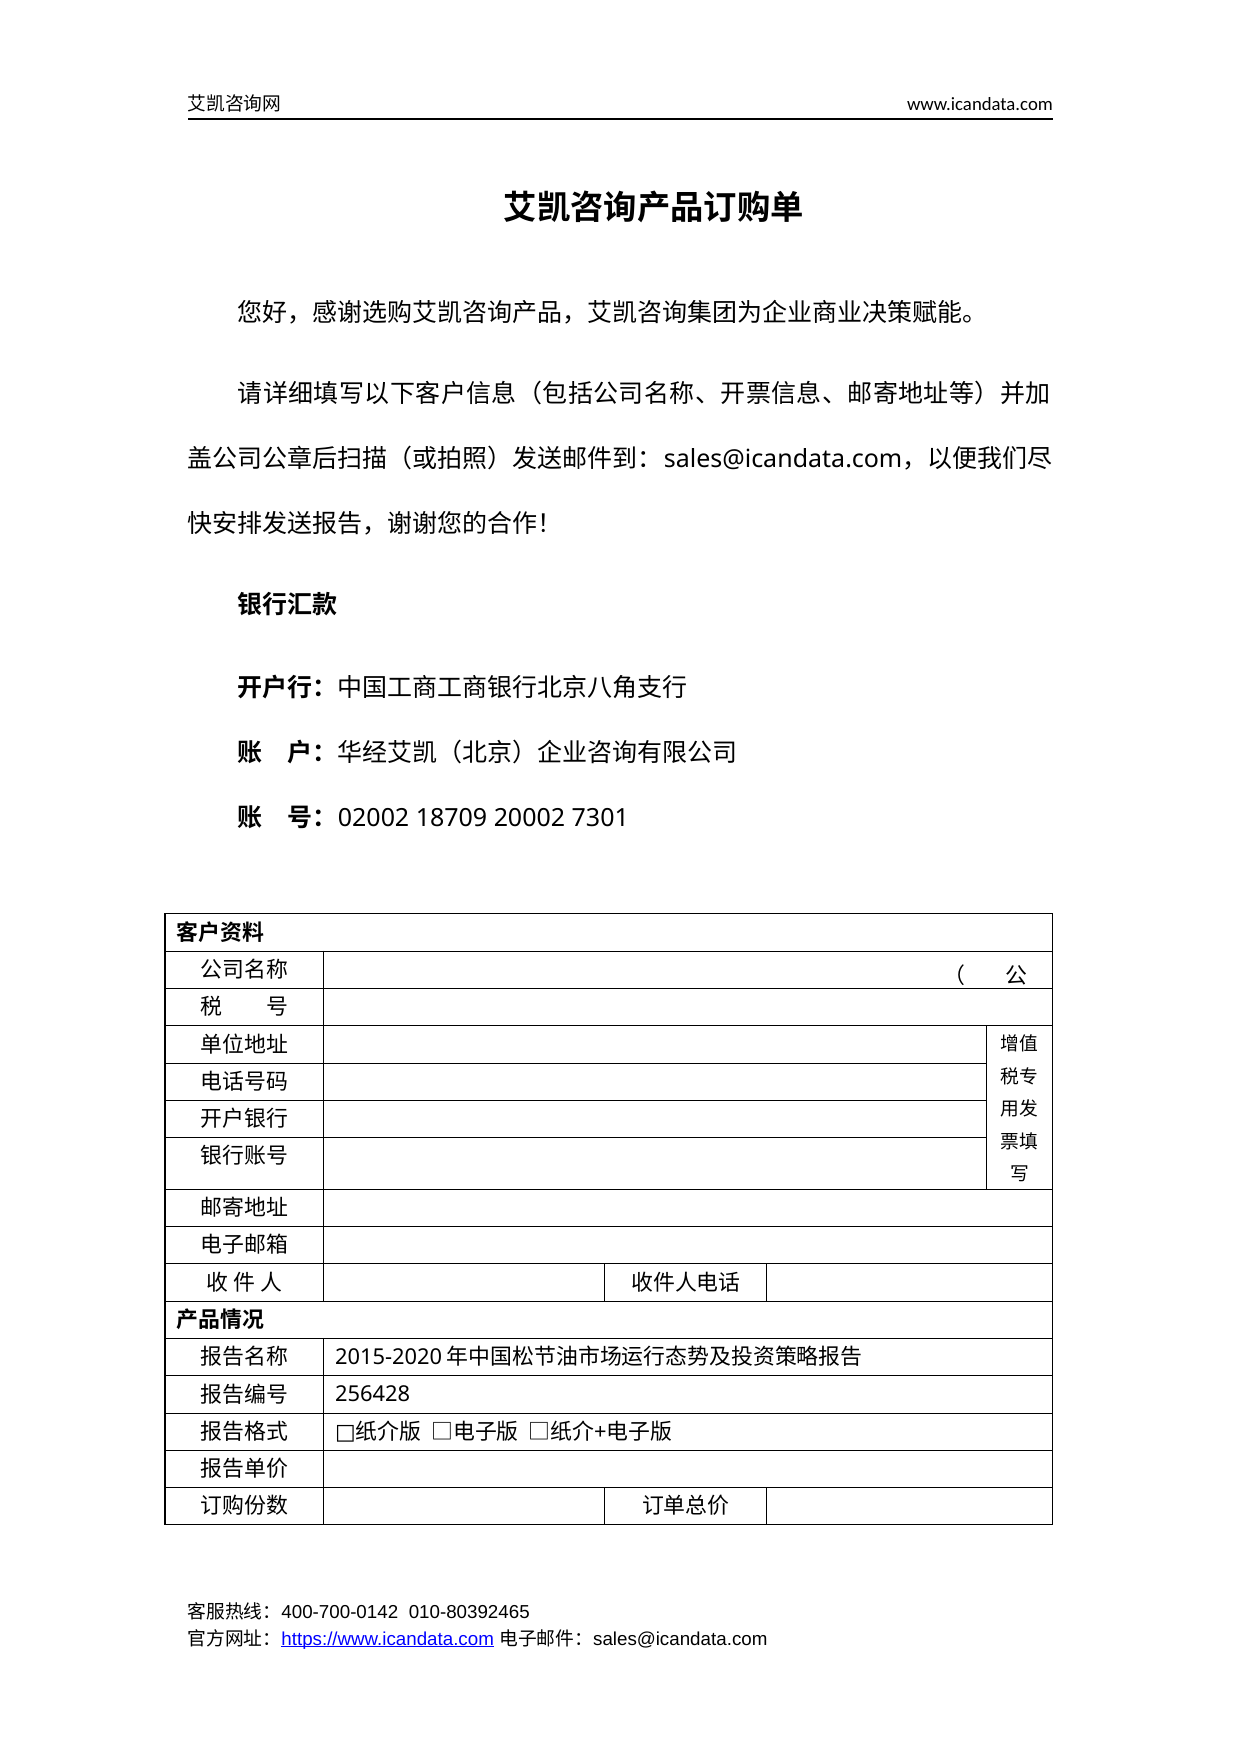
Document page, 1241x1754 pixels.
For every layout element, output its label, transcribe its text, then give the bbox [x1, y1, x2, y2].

table_cell 订单总价 [605, 1488, 766, 1524]
text 请详细填写以下客户信息（包括公司名称、开票信息、邮寄地址等）并加盖公司公章后扫描（或拍照）发送邮件到：sales@icandata.com，以便我们尽快安排发送报告，谢谢您的合作！ [187, 359, 1053, 554]
table_cell 公司名称 [166, 952, 323, 988]
table_cell 收 件 人 [166, 1264, 323, 1301]
text 开户行：中国工商工商银行北京八角支行 [187, 653, 1053, 718]
table_cell 订购份数 [166, 1488, 323, 1524]
table_cell 报告编号 [166, 1376, 323, 1412]
table_cell 增值税专用发票填写 [987, 1026, 1052, 1189]
table_cell [324, 1227, 1052, 1263]
table_cell 电子邮箱 [166, 1227, 323, 1263]
text 账 号：02002 18709 20002 7301 [187, 783, 1053, 848]
table_cell 报告名称 [166, 1339, 323, 1375]
table_cell 2015-2020年中国松节油市场运行态势及投资策略报告 [324, 1339, 1052, 1375]
table_cell [324, 1026, 986, 1062]
table_cell [324, 989, 1052, 1025]
table_cell 税 号 [166, 989, 323, 1025]
table_cell [324, 1264, 604, 1301]
table_cell 电话号码 [166, 1064, 323, 1100]
table_cell 单位地址 [166, 1026, 323, 1062]
table_cell [767, 1264, 1052, 1301]
table_cell 银行账号 [166, 1138, 323, 1189]
table_cell 产品情况 [166, 1302, 1052, 1338]
table_cell [324, 1190, 1052, 1226]
table_header 客户资料 [166, 914, 1052, 951]
table_cell [324, 1064, 986, 1100]
table_cell 报告格式 [166, 1414, 323, 1450]
text 艾凯咨询产品订购单 [187, 172, 1053, 237]
table_cell □纸介版 □电子版 □纸介+电子版 [324, 1414, 1052, 1450]
table_cell [767, 1488, 1052, 1524]
table_cell [324, 1488, 604, 1524]
text 账 户：华经艾凯（北京）企业咨询有限公司 [187, 718, 1053, 783]
text 您好，感谢选购艾凯咨询产品，艾凯咨询集团为企业商业决策赋能。 [187, 278, 1053, 343]
table_cell 报告单价 [166, 1451, 323, 1487]
table_cell [324, 1451, 1052, 1487]
table_cell 开户银行 [166, 1101, 323, 1137]
table_cell 收件人电话 [605, 1264, 766, 1301]
table_cell 256428 [324, 1376, 1052, 1412]
text 银行汇款 [187, 570, 1053, 635]
table_cell [324, 952, 1052, 988]
table_cell 邮寄地址 [166, 1190, 323, 1226]
table_cell [324, 1101, 986, 1137]
table_cell [324, 1138, 986, 1189]
